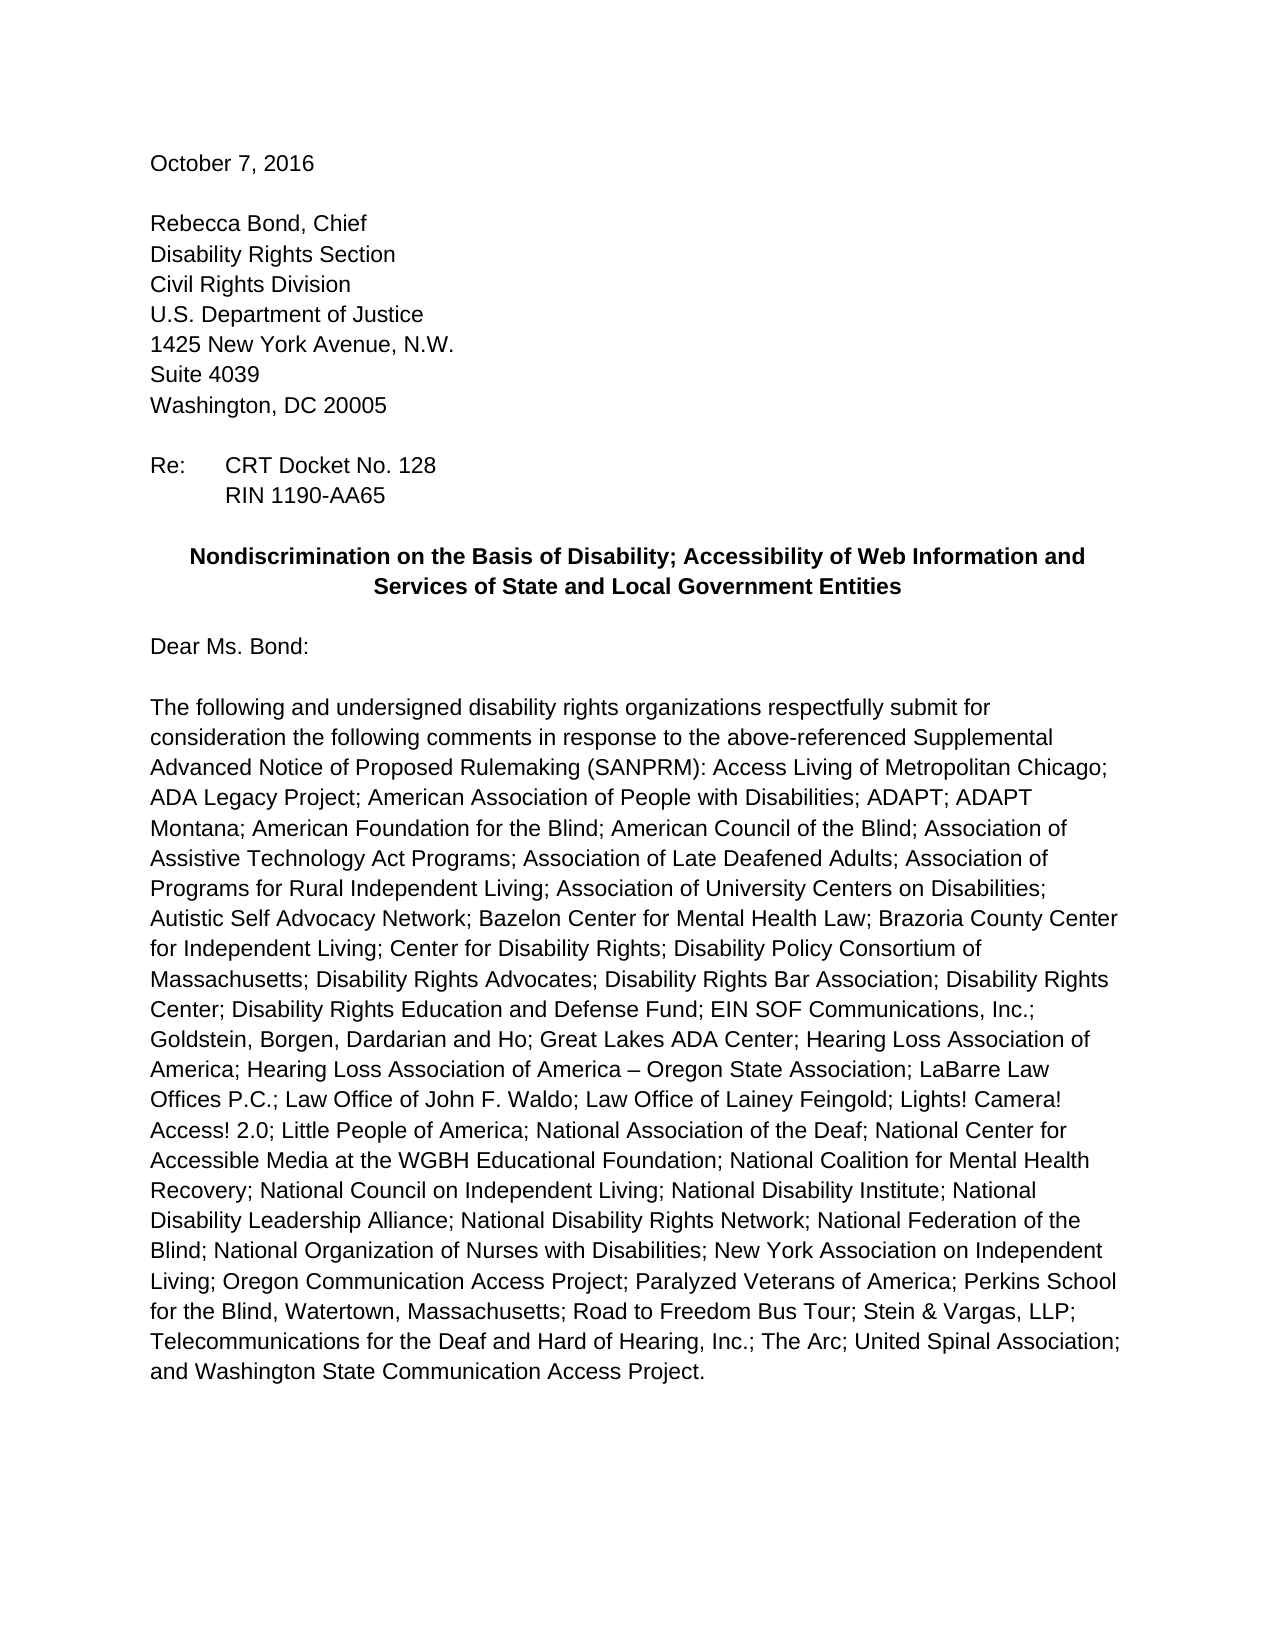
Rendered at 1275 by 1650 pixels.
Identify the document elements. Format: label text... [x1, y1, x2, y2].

text Civil Rights Division [150, 271, 1125, 297]
text Washington, DC 20005 [150, 392, 1125, 418]
text RIN 1190-AA65 [150, 482, 1125, 509]
text Suite 4039 [150, 361, 1125, 388]
text The following and undersigned disability rights organizations respectfully submit for consideration the following comments in response to the above-referenced Supplemental Advanced Notice of Proposed Rulemaking (SANPRM): Access Living of Metropolitan Chicago; ADA Legacy Project; American Association of People with Disabilities; ADAPT; ADAPT Montana; American Foundation for the Blind; American Council of the Blind; Association of Assistive Technology Act Programs; Association of Late Deafened Adults; Association of Programs for Rural Independent Living; Association of University Centers on Disabilities; Autistic Self Advocacy Network; Bazelon Center for Mental Health Law; Brazoria County Center for Independent Living; Center for Disability Rights; Disability Policy Consortium of Massachusetts; Disability Rights Advocates; Disability Rights Bar Association; Disability Rights Center; Disability Rights Education and Defense Fund; EIN SOF Communications, Inc.; Goldstein, Borgen, Dardarian and Ho; Great Lakes ADA Center; Hearing Loss Association of America; Hearing Loss Association of America – Oregon State Association; LaBarre Law Offices P.C.; Law Office of John F. Waldo; Law Office of Lainey Feingold; Lights! Camera! Access! 2.0; Little People of America; National Association of the Deaf; National Center for Accessible Media at the WGBH Educational Foundation; National Coalition for Mental Health Recovery; National Council on Independent Living; National Disability Institute; National Disability Leadership Alliance; National Disability Rights Network; National Federation of the Blind; National Organization of Nurses with Disabilities; New York Association on Independent Living; Oregon Communication Access Project; Paralyzed Veterans of America; Perkins School for the Blind, Watertown, Massachusetts; Road to Freedom Bus Tour; Stein & Vargas, LLP; Telecommunications for the Deaf and Hard of Hearing, Inc.; The Arc; United Spinal Association; and Washington State Communication Access Project. [150, 694, 1125, 1385]
text Rebecca Bond, Chief [150, 210, 1125, 237]
text U.S. Department of Justice [150, 301, 1125, 327]
text Nondiscrimination on the Basis of Disability; Accessibility of Web Information and Services of State and Local Government Entities [150, 543, 1125, 599]
text Dear Ms. Bond: [150, 633, 1125, 660]
text Re: CRT Docket No. 128 [150, 452, 1125, 478]
text 1425 New York Avenue, N.W. [150, 331, 1125, 358]
text Disability Rights Section [150, 241, 1125, 267]
text October 7, 2016 [150, 150, 1125, 176]
